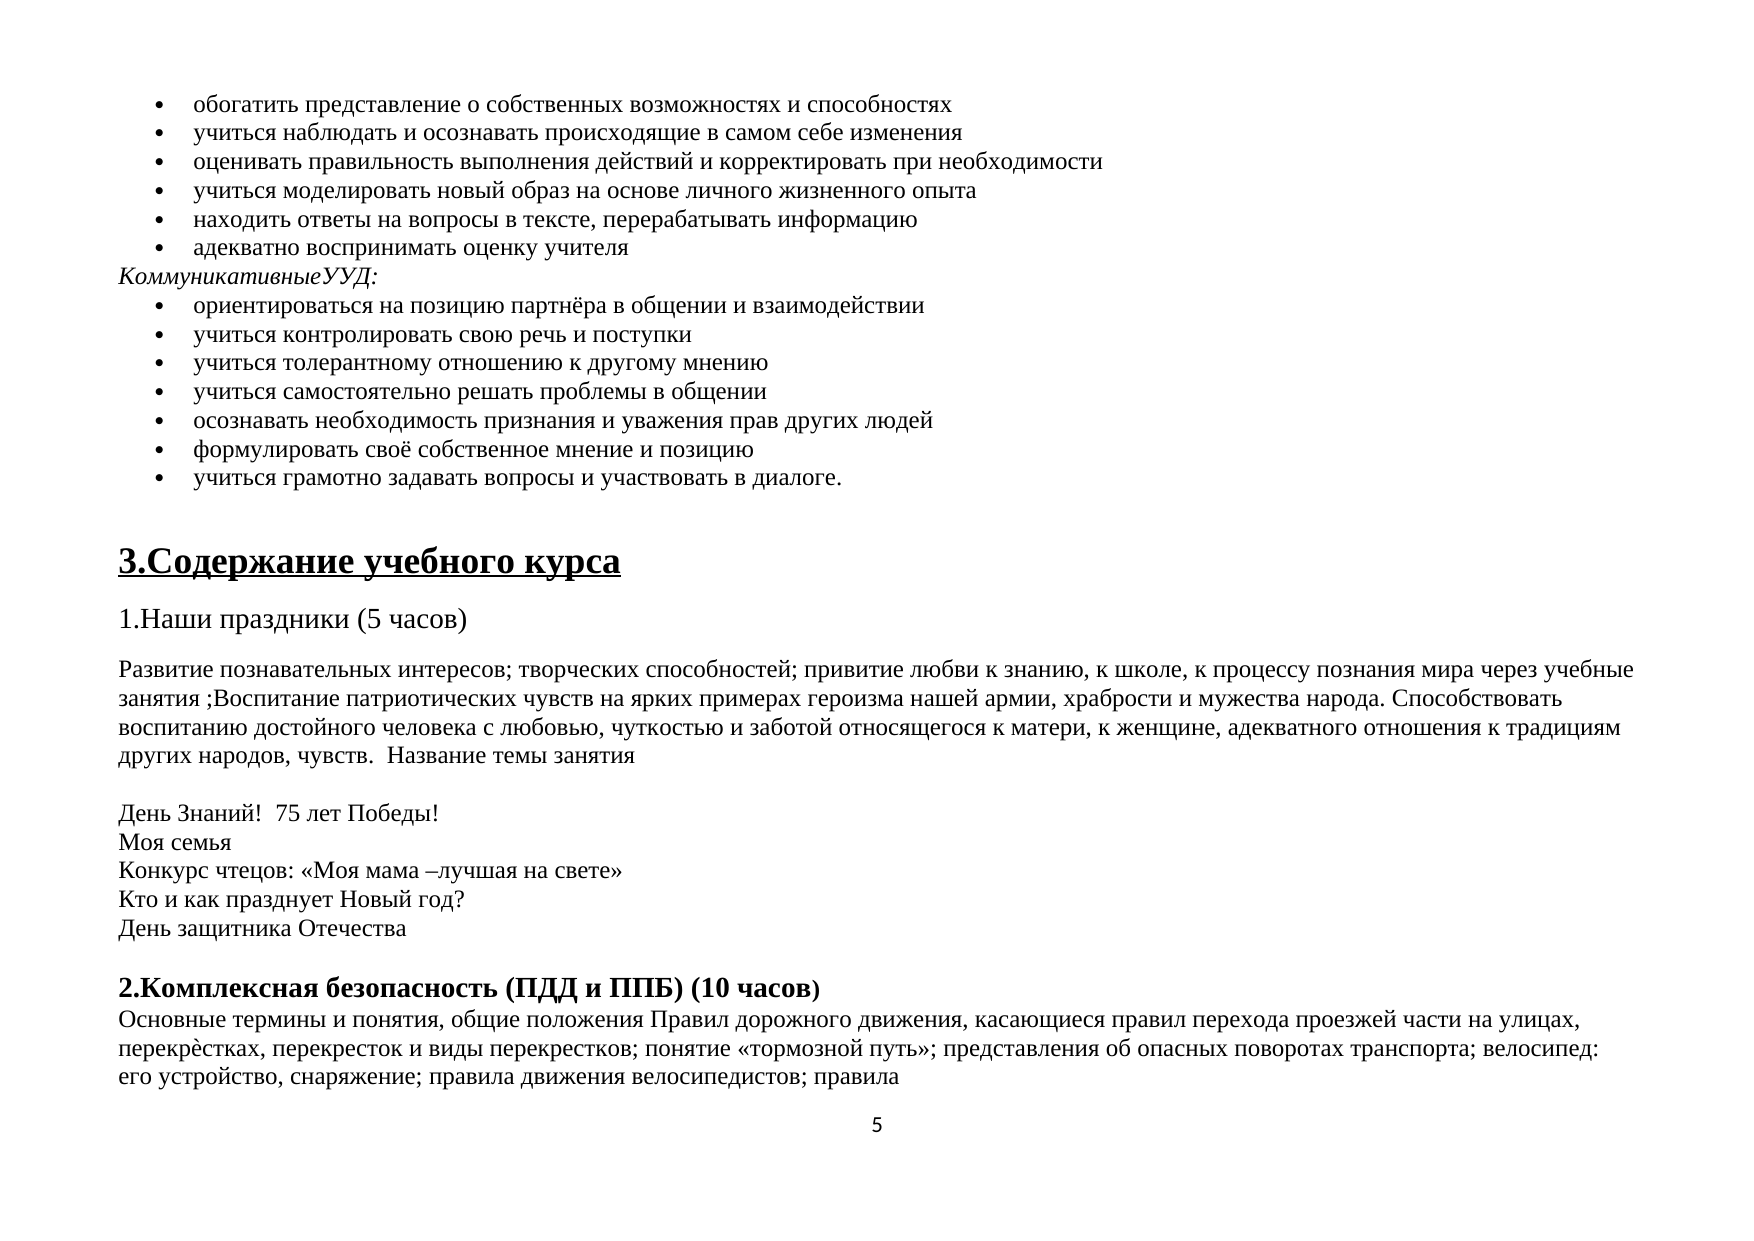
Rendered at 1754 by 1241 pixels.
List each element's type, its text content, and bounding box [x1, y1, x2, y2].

text Моя семья [118, 827, 1636, 855]
list оценивать правильность выполнения действий и корректировать при необходимости [156, 146, 1636, 175]
text 3.Содержание учебного курса [118, 538, 1636, 581]
list учиться самостоятельно решать проблемы в общении [156, 376, 1636, 405]
text КоммуникативныеУУД: [118, 261, 1636, 290]
list учиться наблюдать и осознавать происходящие в самом себе изменения [156, 117, 1636, 146]
list формулировать своё собственное мнение и позицию [156, 434, 1636, 462]
text Основные термины и понятия, общие положения Правил дорожного движения, касающиеся правил перехода проезжей части на улицах, перекрѐстках, перекресток и виды перекрестков; понятие «тормозной путь»; представления об опасных поворотах транспорта; велосипед: его устройство, снаряжение; правила движения велосипедистов; правила [118, 1004, 1636, 1090]
list учиться моделировать новый образ на основе личного жизненного опыта [156, 175, 1636, 204]
list обогатить представление о собственных возможностях и способностях [156, 89, 1636, 117]
text Конкурс чтецов: «Моя мама –лучшая на свете» [118, 855, 1636, 884]
text Развитие познавательных интересов; творческих способностей; привитие любви к знанию, к школе, к процессу познания мира через учебные занятия ;Воспитание патриотических чувств на ярких примерах героизма нашей армии, храбрости и мужества народа. Способствовать воспитанию достойного человека с любовью, чуткостью и заботой относящегося к матери, к женщине, адекватного отношения к традициям других народов, чувств. Название темы занятия [118, 654, 1636, 769]
list учиться контролировать свою речь и поступки [156, 319, 1636, 347]
text 1.Наши праздники (5 часов) [118, 601, 1636, 635]
text День защитника Отечества [118, 913, 1636, 942]
text День Знаний! 75 лет Победы! [118, 798, 1636, 827]
list осознавать необходимость признания и уважения прав других людей [156, 405, 1636, 434]
text Кто и как празднует Новый год? [118, 884, 1636, 913]
list ориентироваться на позицию партнёра в общении и взаимодействии [156, 290, 1636, 319]
list учиться грамотно задавать вопросы и участвовать в диалоге. [156, 462, 1636, 491]
list находить ответы на вопросы в тексте, перерабатывать информацию [156, 204, 1636, 232]
list учиться толерантному отношению к другому мнению [156, 347, 1636, 376]
text 2.Комплексная безопасность (ПДД и ППБ) (10 часов) [118, 970, 1636, 1004]
list адекватно воспринимать оценку учителя [156, 232, 1636, 261]
